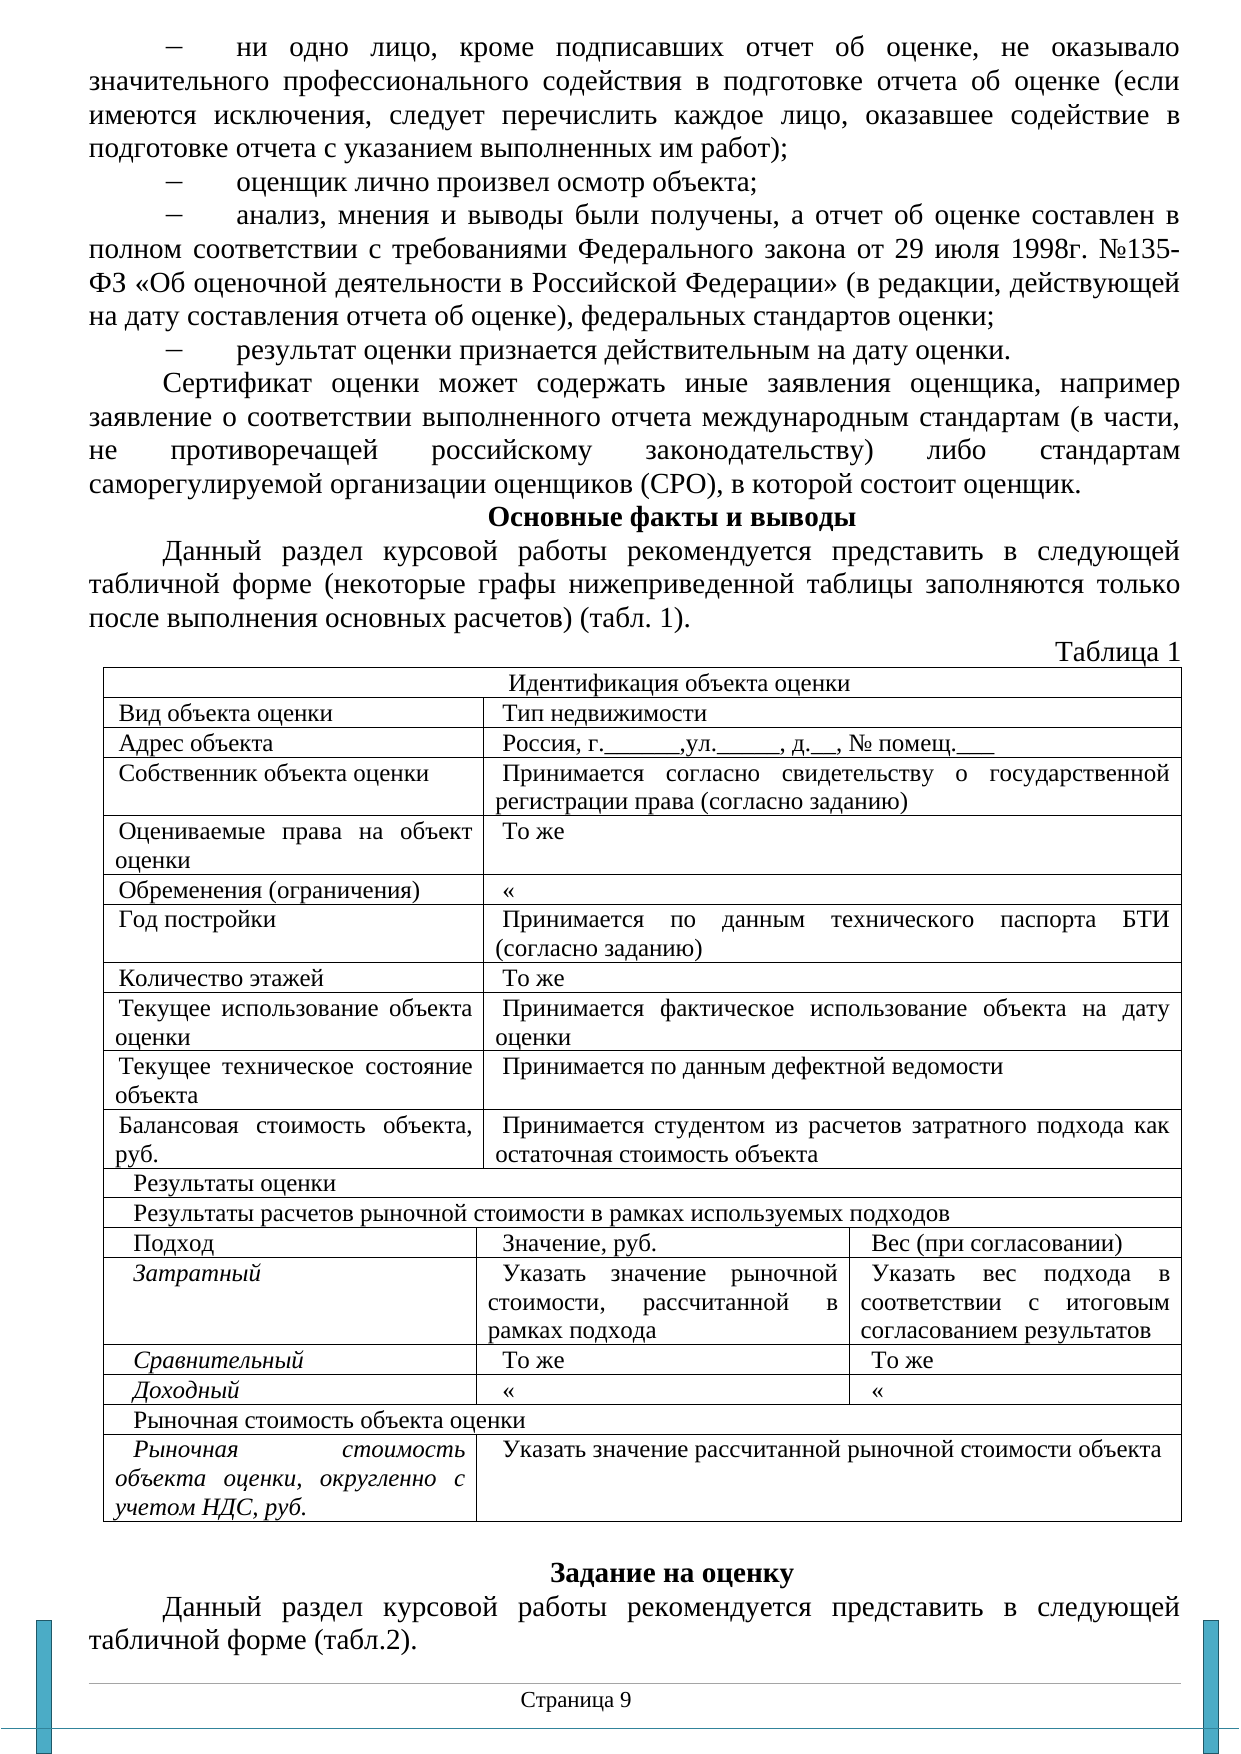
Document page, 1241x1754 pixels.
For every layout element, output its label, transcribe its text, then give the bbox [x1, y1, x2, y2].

table_cell Указать значение рассчитанной рыночной стоимости объекта [477, 1435, 1181, 1521]
table_cell Результаты оценки [104, 1169, 1181, 1197]
table_cell Обременения (ограничения) [104, 875, 483, 903]
list анализ, мнения и выводы были получены, а отчет об оценке составлен в полном соответствии с требованиями Федерального закона от 29 июля 1998г. №135-ФЗ «Об оценочной деятельности в Российской Федерации» (в редакции, действующей на дату составления отчета об оценке), федеральных стандартов оценки; [89, 197, 1181, 332]
table_cell Оцениваемые права на объект оценки [104, 816, 483, 874]
table_cell Значение, руб. [477, 1228, 849, 1257]
table_cell Принимается фактическое использование объекта на дату оценки [484, 993, 1181, 1050]
table_cell Подход [104, 1228, 476, 1257]
table_cell Количество этажей [104, 963, 483, 992]
table_cell То же [484, 963, 1181, 992]
table_cell Принимается по данным дефектной ведомости [484, 1051, 1181, 1109]
table_cell Балансовая стоимость объекта, руб. [104, 1110, 483, 1167]
list оценщик лично произвел осмотр объекта; [89, 164, 1181, 197]
table_cell Результаты расчетов рыночной стоимости в рамках используемых подходов [104, 1198, 1181, 1227]
table_cell Доходный [104, 1375, 476, 1404]
table_header Идентификация объекта оценки [104, 668, 1181, 697]
table_cell Год постройки [104, 905, 483, 962]
text Основные факты и выводы [89, 499, 1181, 533]
table_cell Текущее техническое состояние объекта [104, 1051, 483, 1109]
text Сертификат оценки может содержать иные заявления оценщика, например заявление о соответствии выполненного отчета международным стандартам (в части, не противоречащей российскому законодательству) либо стандартам саморегулируемой организации оценщиков (СРО), в которой состоит оценщик. [89, 365, 1181, 499]
table_cell Принимается по данным технического паспорта БТИ (согласно заданию) [484, 905, 1181, 962]
table_cell « [850, 1375, 1181, 1404]
table_cell Рыночная стоимость объекта оценки [104, 1405, 1181, 1433]
text Данный раздел курсовой работы рекомендуется представить в следующей табличной форме (некоторые графы нижеприведенной таблицы заполняются только после выполнения основных расчетов) (табл. 1). [89, 533, 1181, 634]
table_cell Принимается согласно свидетельству о государственной регистрации права (согласно заданию) [484, 758, 1181, 815]
table_cell Вид объекта оценки [104, 698, 483, 727]
text Таблица 1 [89, 634, 1181, 667]
list результат оценки признается действительным на дату оценки. [89, 332, 1181, 365]
table_cell Принимается студентом из расчетов затратного подхода как остаточная стоимость объекта [484, 1110, 1181, 1167]
table_cell Затратный [104, 1258, 476, 1344]
table_cell То же [850, 1345, 1181, 1374]
table_cell То же [484, 816, 1181, 874]
table_cell Собственник объекта оценки [104, 758, 483, 815]
table_cell « [484, 875, 1181, 903]
text Данный раздел курсовой работы рекомендуется представить в следующей табличной форме (табл.2). [89, 1589, 1181, 1656]
table_cell Адрес объекта [104, 728, 483, 757]
table_cell То же [477, 1345, 849, 1374]
table_cell Текущее использование объекта оценки [104, 993, 483, 1050]
table_cell Сравнительный [104, 1345, 476, 1374]
table_cell Рыночная стоимость объекта оценки, округленно с учетом НДС, руб. [104, 1435, 476, 1521]
table_cell « [477, 1375, 849, 1404]
table_cell Тип недвижимости [484, 698, 1181, 727]
table_cell Вес (при согласовании) [850, 1228, 1181, 1257]
table_cell Указать значение рыночной стоимости, рассчитанной в рамках подхода [477, 1258, 849, 1344]
list ни одно лицо, кроме подписавших отчет об оценке, не оказывало значительного профессионального содействия в подготовке отчета об оценке (если имеются исключения, следует перечислить каждое лицо, оказавшее содействие в подготовке отчета с указанием выполненных им работ); [89, 29, 1181, 164]
table_cell Россия, г.______,ул._____, д.__, № помещ.___ [484, 728, 1181, 757]
text Задание на оценку [89, 1555, 1181, 1589]
table_cell Указать вес подхода в соответствии с итоговым согласованием результатов [850, 1258, 1181, 1344]
